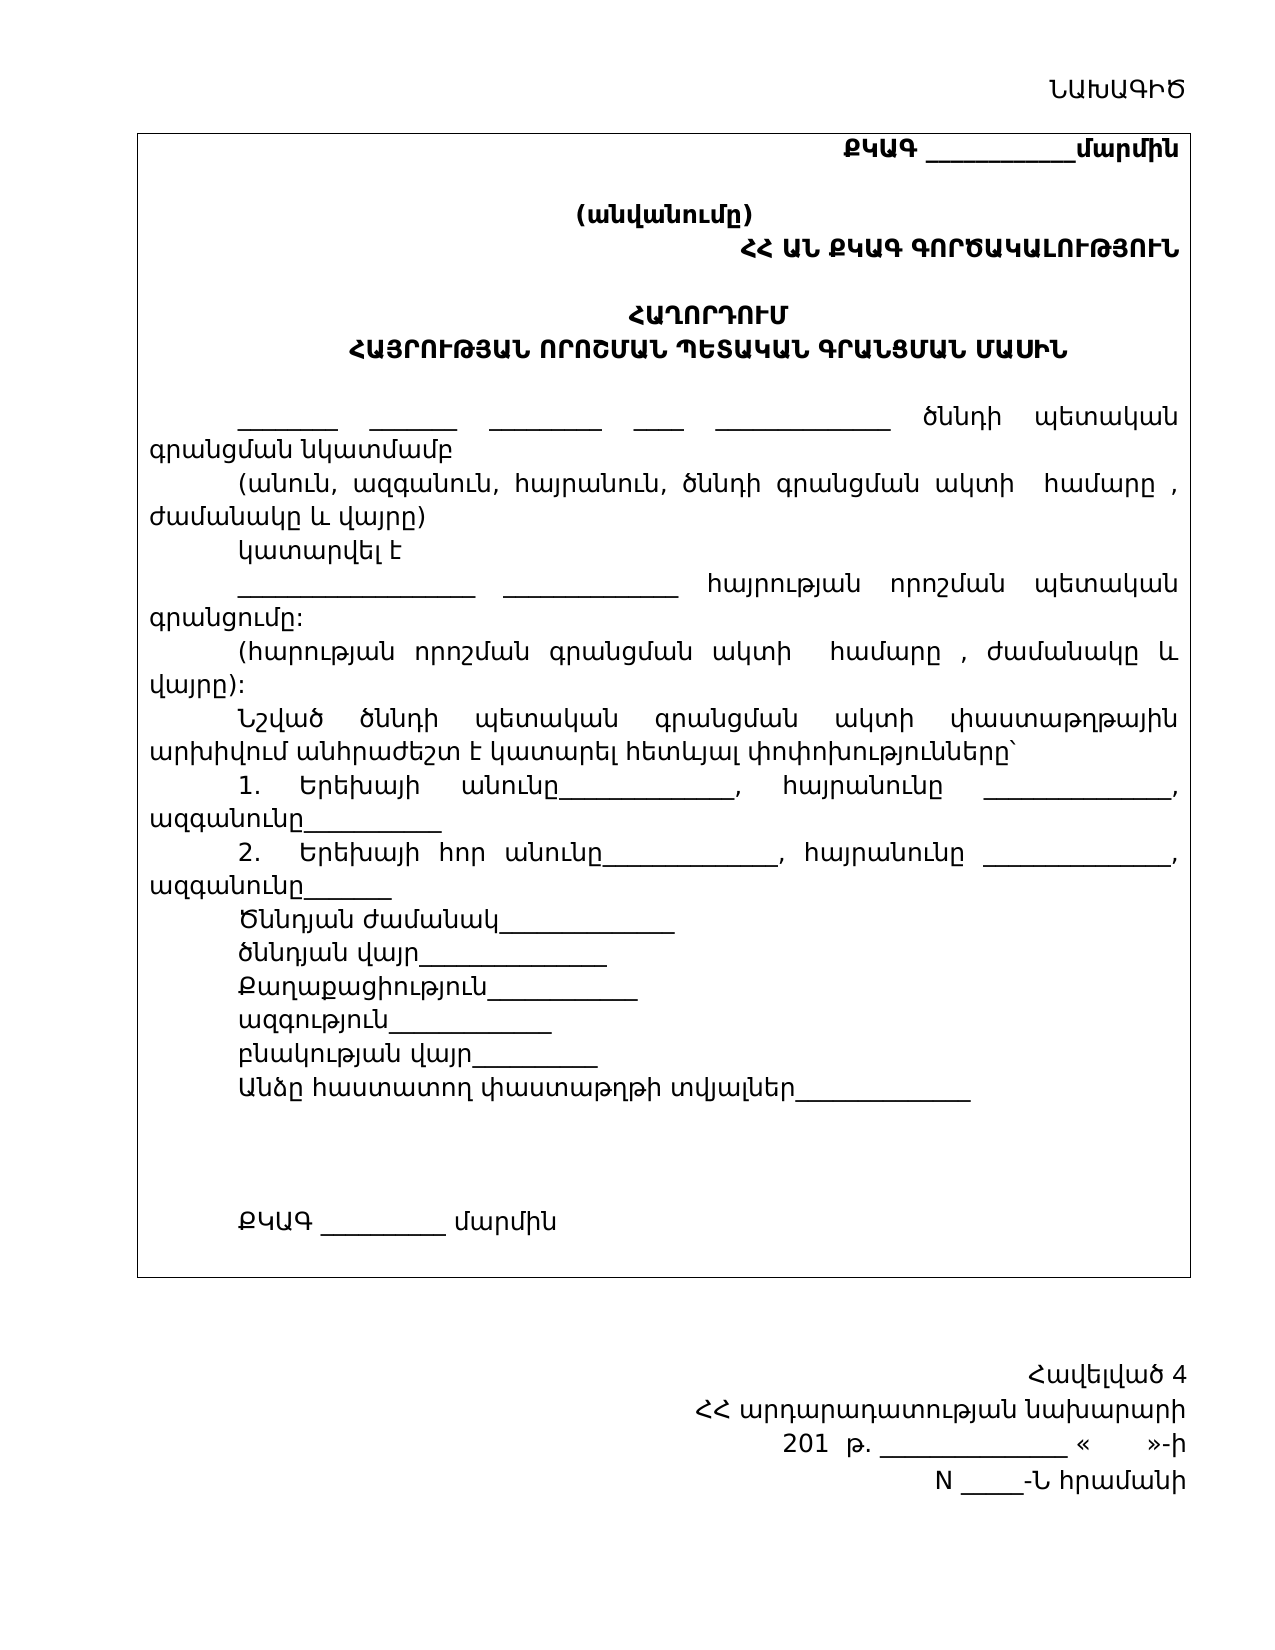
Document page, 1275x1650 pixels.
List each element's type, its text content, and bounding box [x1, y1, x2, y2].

list N _____-Ն հրամանի [177, 1462, 1186, 1497]
text ՀՀ արդարադատության նախարարի [177, 1395, 1186, 1424]
text Հավելված 4 [177, 1356, 1186, 1390]
table_header ՔԿԱԳ ____________մարմին (անվանումը) ՀՀ ԱՆ ՔԿԱԳ ԳՈՐԾԱԿԱԼՈՒԹՅՈՒՆ ՀԱՂՈՐԴՈՒՄ ՀԱՅՐՈՒԹՅԱՆ ՈՐՈՇՄԱՆ ՊԵՏԱԿԱՆ ԳՐԱՆՑՄԱՆ ՄԱՍԻՆ ________ _______ _________ ____ ______________ ծննդի պետական գրանցման նկատմամբ (անուն, ազգանուն, հայրանուն, ծննդի գրանցման ակտի համարը , ժամանակը և վայրը) կատարվել է ___________________ ______________ հայրության որոշման պետական գրանցումը: (հարության որոշման գրանցման ակտի համարը , ժամանակը և վայրը): Նշված ծննդի պետական գրանցման ակտի փաստաթղթային արխիվում անհրաժեշտ է կատարել հետևյալ փոփոխությունները՝ Երեխայի անունը______________, հայրանունը _______________, ազգանունը___________ Երեխայի հոր անունը______________, հայրանունը _______________, ազգանունը_______ Ծննդյան ժամանակ______________ ծննդյան վայր_______________ Քաղաքացիություն____________ ազգություն_____________ բնակության վայր__________ Անձը հաստատող փաստաթղթի տվյալներ______________ ՔԿԱԳ __________ մարմին [138, 134, 1190, 1277]
text 201 թ. _______________ « »-ի [177, 1429, 1186, 1458]
